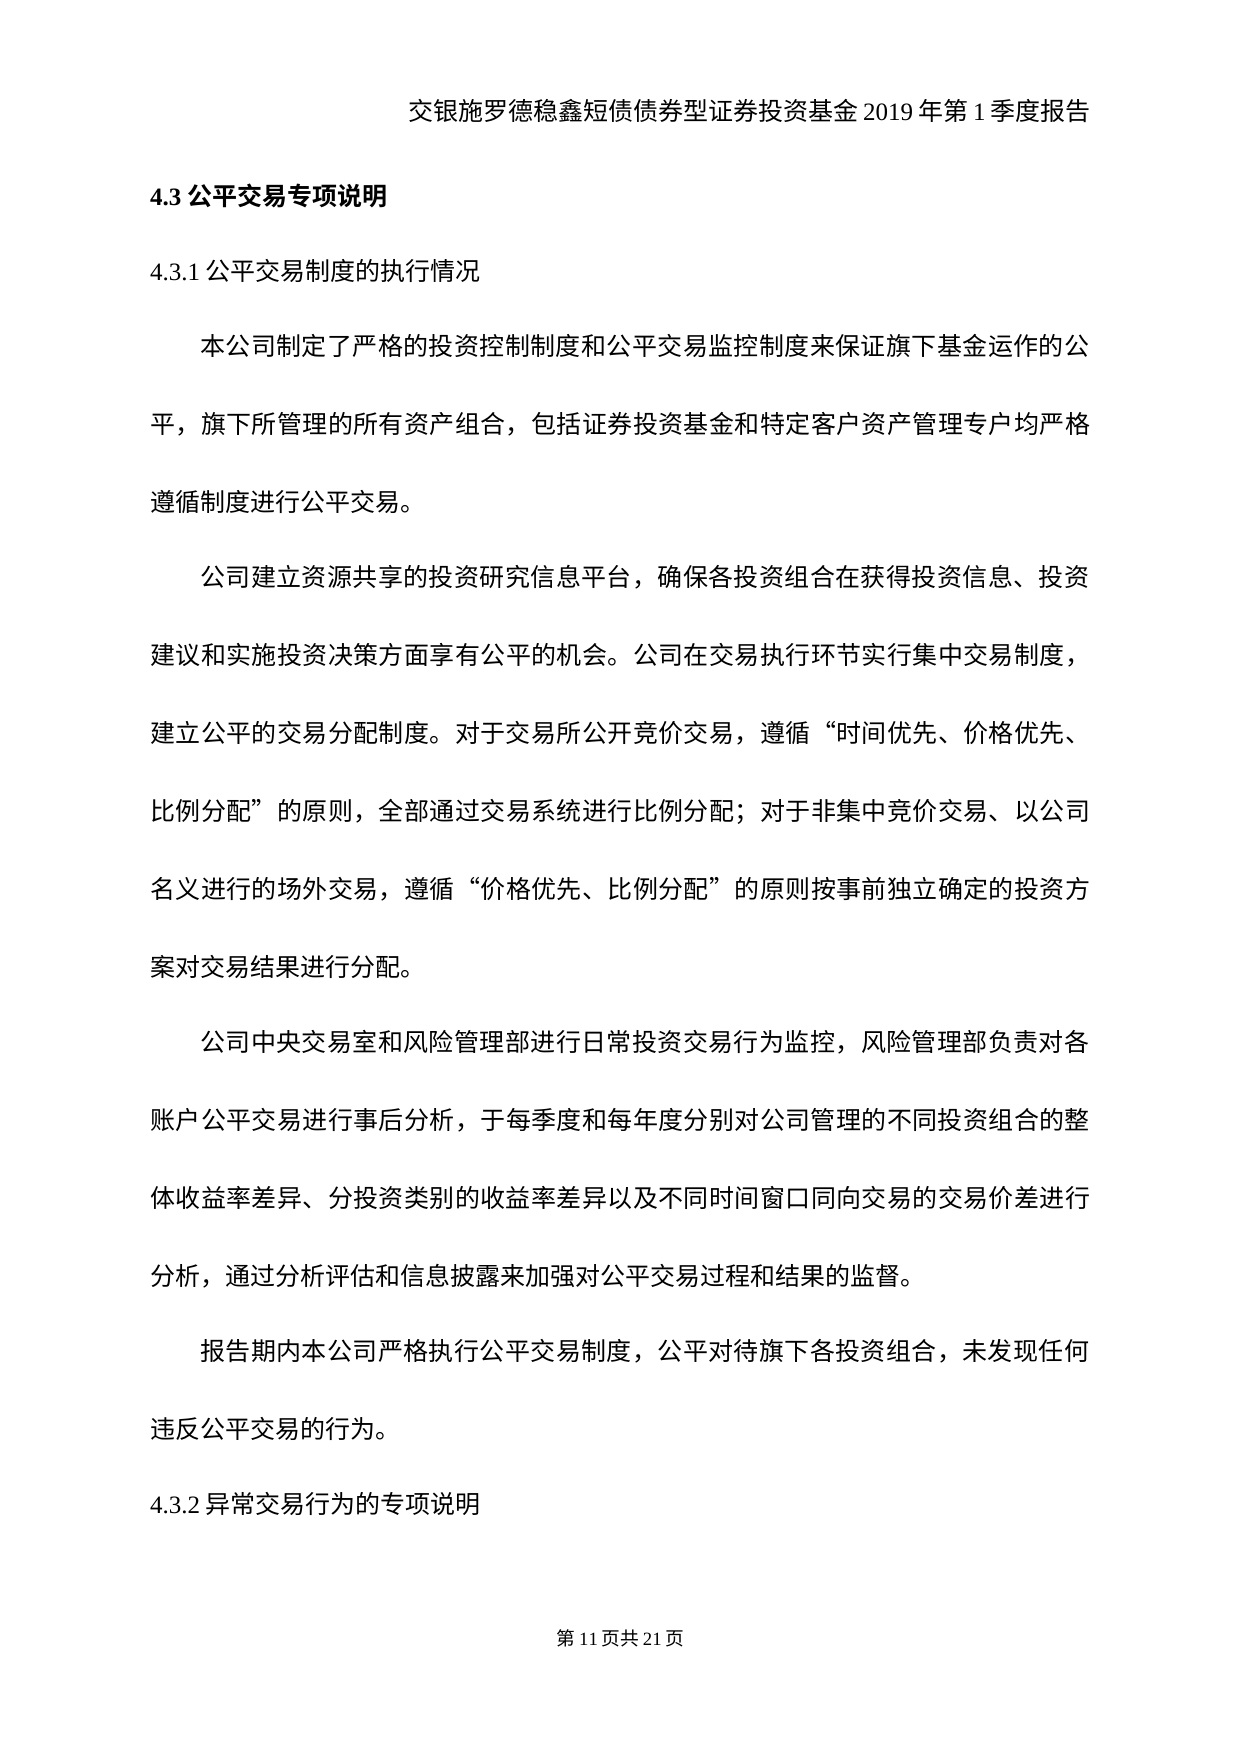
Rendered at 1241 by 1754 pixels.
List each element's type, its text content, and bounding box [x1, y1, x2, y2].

text 本公司制定了严格的投资控制制度和公平交易监控制度来保证旗下基金运作的公平，旗下所管理的所有资产组合，包括证券投资基金和特定客户资产管理专户均严格遵循制度进行公平交易。 [150, 312, 1090, 533]
text 公司中央交易室和风险管理部进行日常投资交易行为监控，风险管理部负责对各账户公平交易进行事后分析，于每季度和每年度分别对公司管理的不同投资组合的整体收益率差异、分投资类别的收益率差异以及不同时间窗口同向交易的交易价差进行分析，通过分析评估和信息披露来加强对公平交易过程和结果的监督。 [150, 1008, 1090, 1307]
text 公司建立资源共享的投资研究信息平台，确保各投资组合在获得投资信息、投资建议和实施投资决策方面享有公平的机会。公司在交易执行环节实行集中交易制度，建立公平的交易分配制度。对于交易所公开竞价交易，遵循“时间优先、价格优先、比例分配”的原则，全部通过交易系统进行比例分配；对于非集中竞价交易、以公司名义进行的场外交易，遵循“价格优先、比例分配”的原则按事前独立确定的投资方案对交易结果进行分配。 [150, 543, 1090, 998]
text 报告期内本公司严格执行公平交易制度，公平对待旗下各投资组合，未发现任何违反公平交易的行为。 [150, 1317, 1090, 1460]
text 公平交易制度的执行情况 [150, 237, 1090, 302]
text 4.3.2异常交易行为的专项说明 [150, 1470, 1090, 1535]
text 4.3 公平交易专项说明 [150, 162, 1090, 227]
